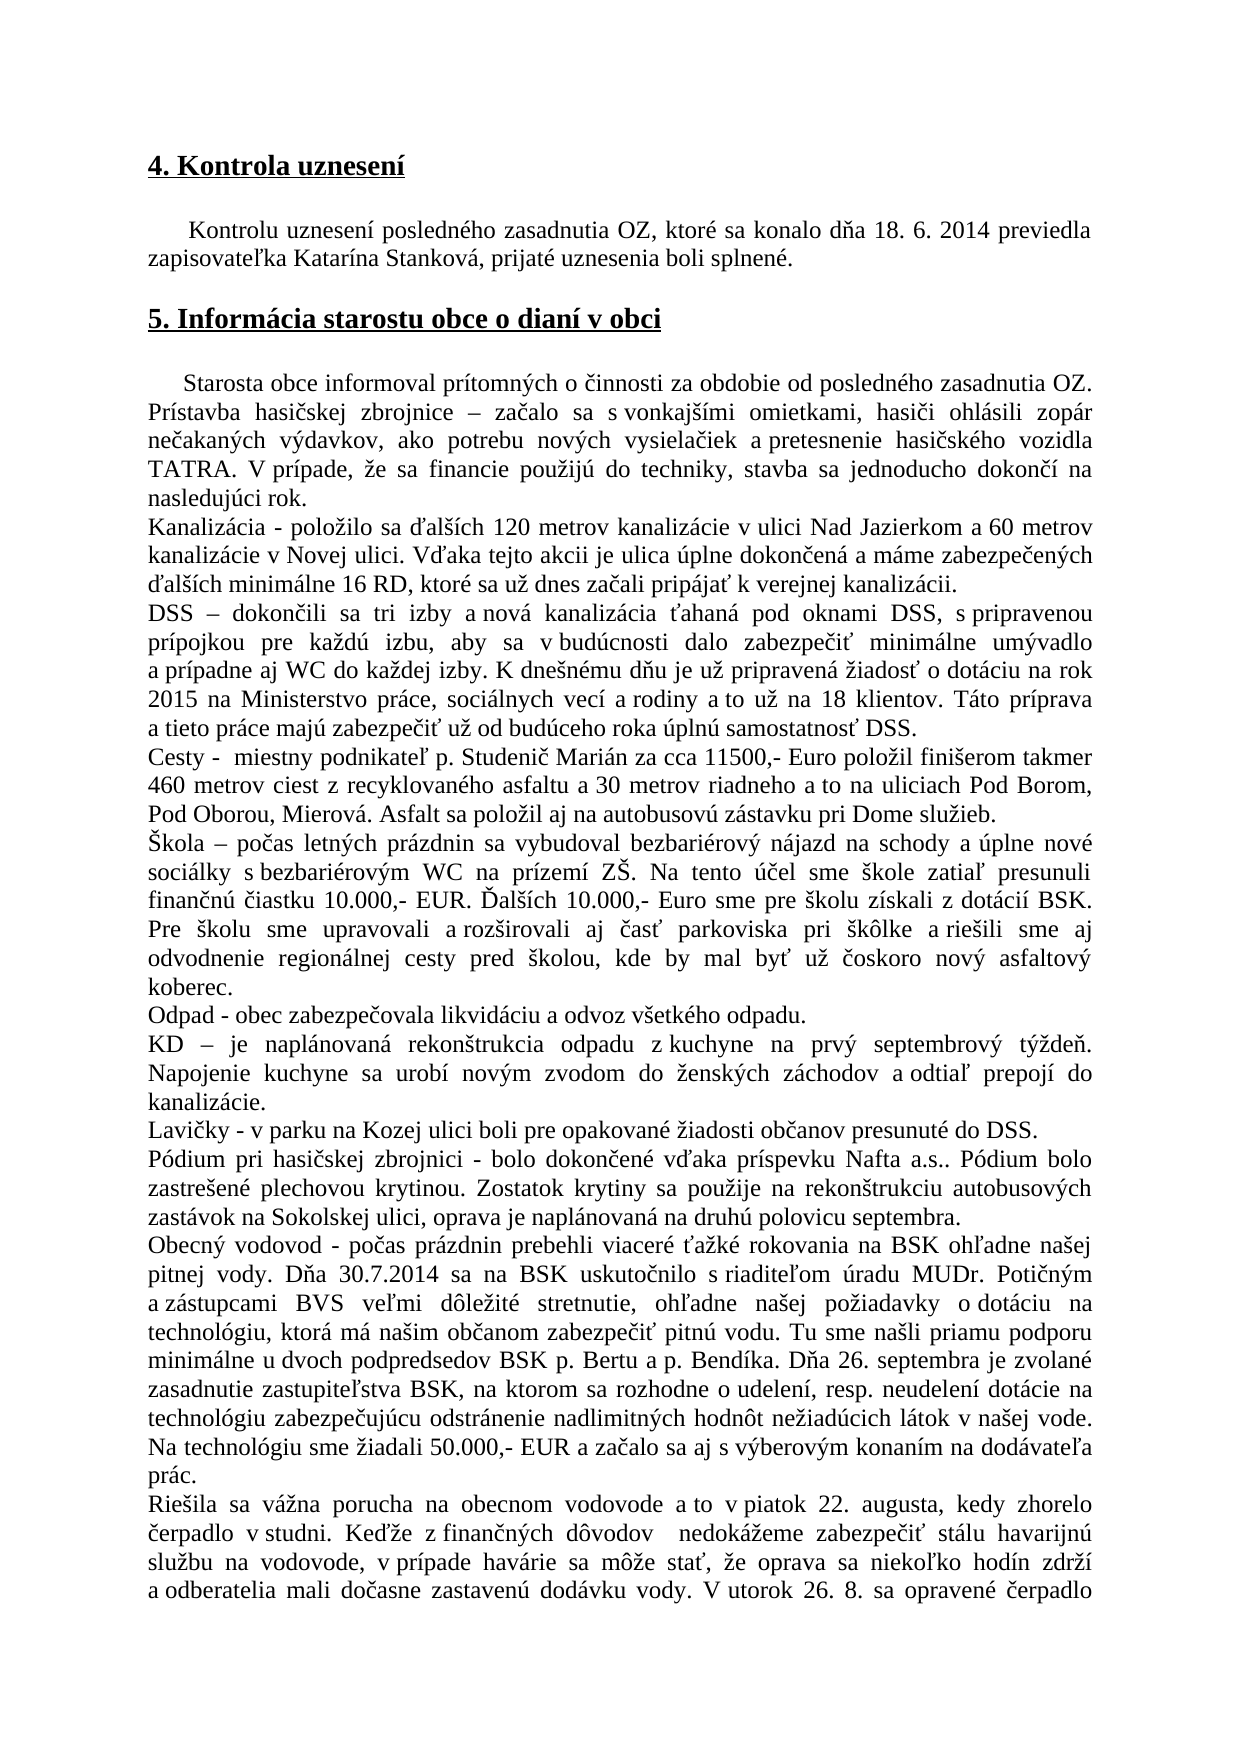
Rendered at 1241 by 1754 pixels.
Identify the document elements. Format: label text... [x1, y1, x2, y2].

list Obecný vodovod - počas prázdnin prebehli viaceré ťažké rokovania na BSK ohľadne našej pitnej vody. Dňa 30.7.2014 sa na BSK uskutočnilo s riaditeľom úradu MUDr. Potičným a zástupcami BVS veľmi dôležité stretnutie, ohľadne našej požiadavky o dotáciu na technológiu, ktorá má našim občanom zabezpečiť pitnú vodu. Tu sme našli priamu podporu minimálne u dvoch podpredsedov BSK p. Bertu a p. Bendíka. Dňa 26. septembra je zvolané zasadnutie zastupiteľstva BSK, na ktorom sa rozhodne o udelení, resp. neudelení dotácie na technológiu zabezpečujúcu odstránenie nadlimitných hodnôt nežiadúcich látok v našej vode. Na technológiu sme žiadali 50.000,- EUR a začalo sa aj s výberovým konaním na dodávateľa prác. [148, 1231, 1093, 1489]
list Cesty - miestny podnikateľ p. Studenič Marián za cca 11500,- Euro položil finišerom takmer 460 metrov ciest z recyklovaného asfaltu a 30 metrov riadneho a to na uliciach Pod Borom, Pod Oborou, Mierová. Asfalt sa položil aj na autobusovú zástavku pri Dome služieb. [148, 742, 1093, 828]
list DSS – dokončili sa tri izby a nová kanalizácia ťahaná pod oknami DSS, s pripravenou prípojkou pre každú izbu, aby sa v budúcnosti dalo zabezpečiť minimálne umývadlo a prípadne aj WC do každej izby. K dnešnému dňu je už pripravená žiadosť o dotáciu na rok 2015 na Ministerstvo práce, sociálnych vecí a rodiny a to už na 18 klientov. Táto príprava a tieto práce majú zabezpečiť už od budúceho roka úplnú samostatnosť DSS. [148, 598, 1093, 742]
text 4. Kontrola uznesení [148, 148, 1093, 181]
text 5. Informácia starostu obce o dianí v obci [148, 301, 1093, 334]
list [148, 1489, 1093, 1604]
list Starosta obce informoval prítomných o činnosti za obdobie od posledného zasadnutia OZ. Prístavba hasičskej zbrojnice – začalo sa s vonkajšími omietkami, hasiči ohlásili zopár nečakaných výdavkov, ako potrebu nových vysielačiek a pretesnenie hasičského vozidla TATRA. V prípade, že sa financie použijú do techniky, stavba sa jednoducho dokončí na nasledujúci rok. [148, 368, 1093, 512]
list Kanalizácia - položilo sa ďalších 120 metrov kanalizácie v ulici Nad Jazierkom a 60 metrov kanalizácie v Novej ulici. Vďaka tejto akcii je ulica úplne dokončená a máme zabezpečených ďalších minimálne 16 RD, ktoré sa už dnes začali pripájať k verejnej kanalizácii. [148, 512, 1093, 598]
list Lavičky - v parku na Kozej ulici boli pre opakované žiadosti občanov presunuté do DSS. [148, 1116, 1093, 1144]
list KD – je naplánovaná rekonštrukcia odpadu z kuchyne na prvý septembrový týždeň. Napojenie kuchyne sa urobí novým zvodom do ženských záchodov a odtiaľ prepojí do kanalizácie. [148, 1029, 1093, 1116]
text Kontrolu uznesení posledného zasadnutia OZ, ktoré sa konalo dňa 18. 6. 2014 previedla zapisovateľka Katarína Stanková, prijaté uznesenia boli splnené. [148, 215, 1093, 272]
list Pódium pri hasičskej zbrojnici - bolo dokončené vďaka príspevku Nafta a.s.. Pódium bolo zastrešené plechovou krytinou. Zostatok krytiny sa použije na rekonštrukciu autobusových zastávok na Sokolskej ulici, oprava je naplánovaná na druhú polovicu septembra. [148, 1144, 1093, 1231]
list Odpad - obec zabezpečovala likvidáciu a odvoz všetkého odpadu. [148, 1001, 1093, 1029]
list Škola – počas letných prázdnin sa vybudoval bezbariérový nájazd na schody a úplne nové sociálky s bezbariérovým WC na prízemí ZŠ. Na tento účel sme škole zatiaľ presunuli finančnú čiastku 10.000,- EUR. Ďalších 10.000,- Euro sme pre školu získali z dotácií BSK. Pre školu sme upravovali a rozširovali aj časť parkoviska pri škôlke a riešili sme aj odvodnenie regionálnej cesty pred školou, kde by mal byť už čoskoro nový asfaltový koberec. [148, 828, 1093, 1001]
